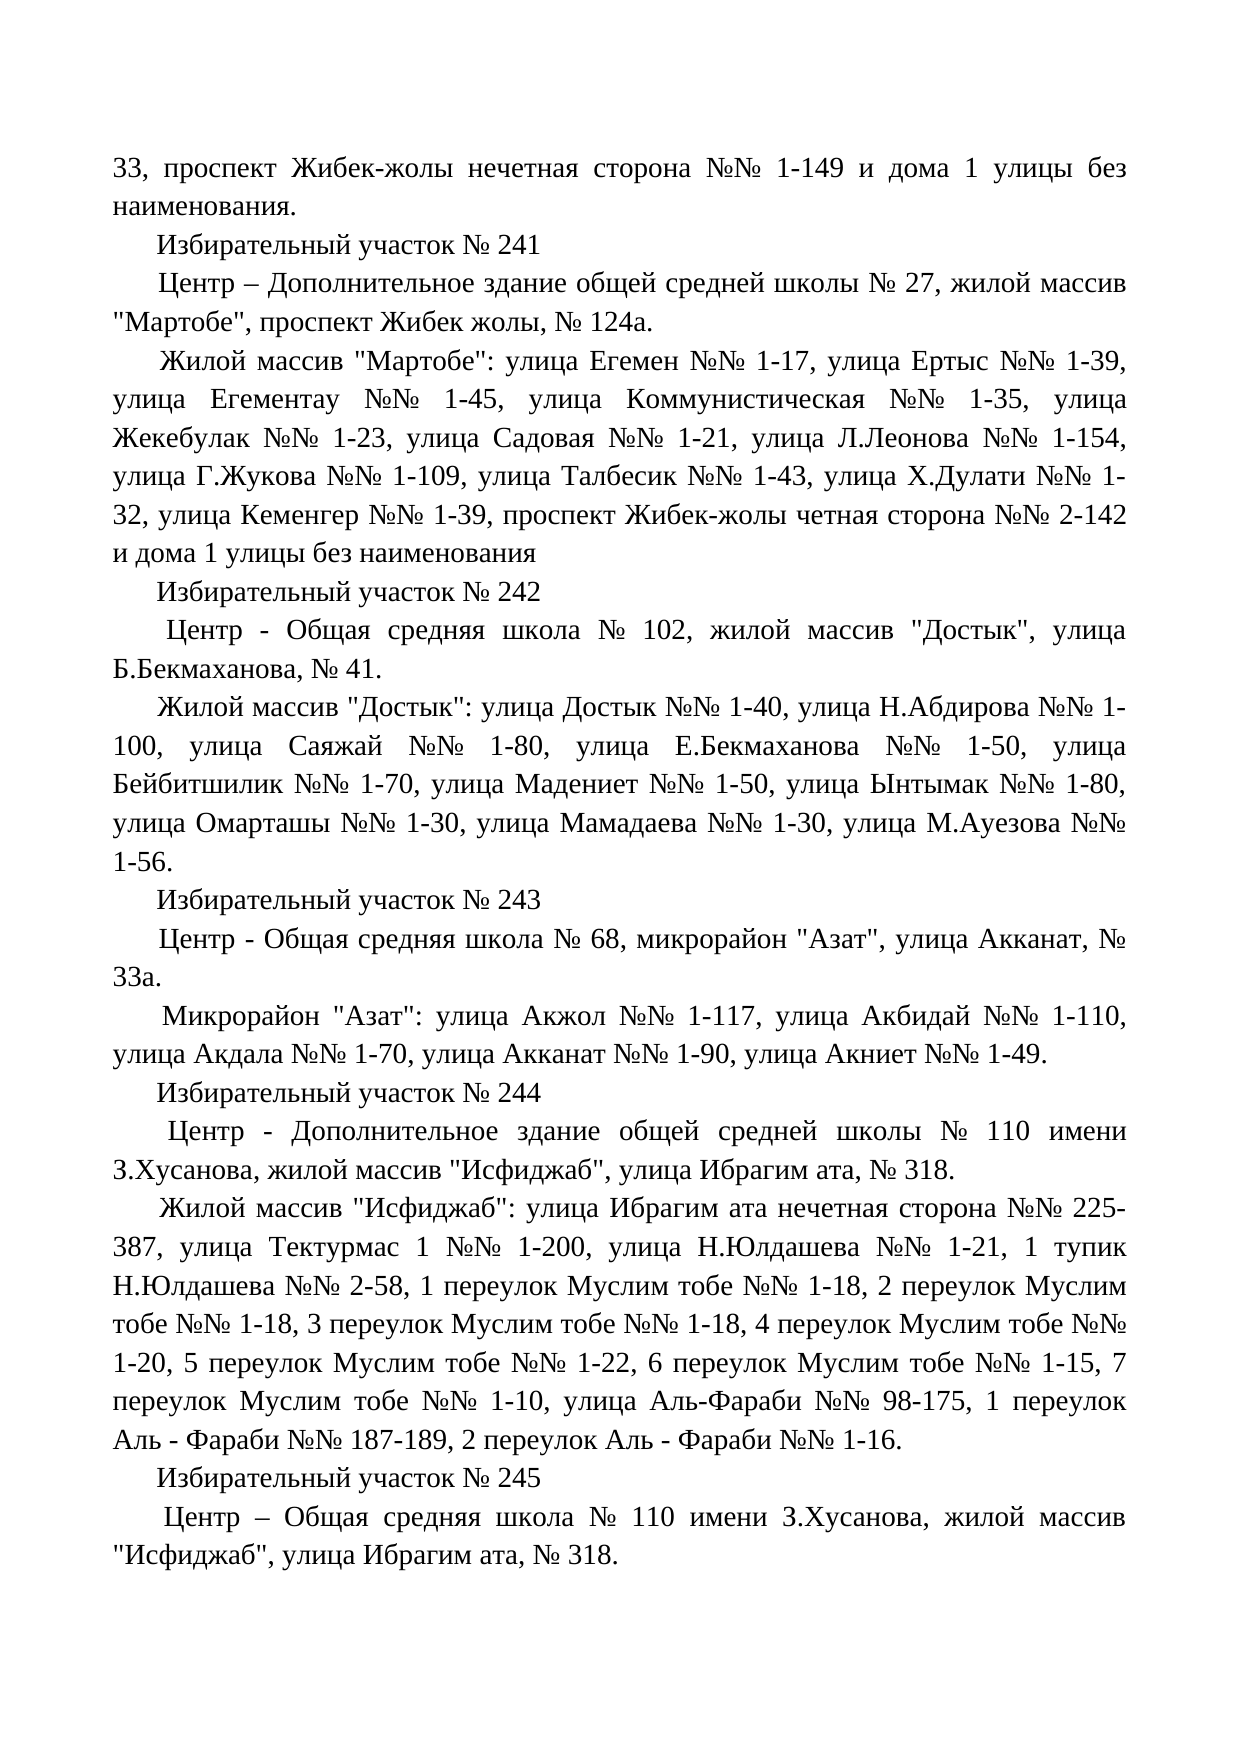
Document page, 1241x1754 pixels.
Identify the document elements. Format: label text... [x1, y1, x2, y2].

text Микрорайон "Азат": улица Акжол №№ 1-117, улица Акбидай №№ 1-110, улица Акдала №№ 1-70, улица Акканат №№ 1-90, улица Акниет №№ 1-49. [112, 998, 1128, 1070]
text Избирательный участок № 244 [112, 1075, 1128, 1108]
text Центр – Дополнительное здание общей средней школы № 27, жилой массив "Мартобе", проспект Жибек жолы, № 124а. [112, 266, 1128, 338]
text Избирательный участок № 241 [112, 227, 1128, 261]
text Центр – Общая средняя школа № 110 имени З.Хусанова, жилой массив "Исфиджаб", улица Ибрагим ата, № 318. [112, 1499, 1128, 1571]
text Жилой массив "Достык": улица Достык №№ 1-40, улица Н.Абдирова №№ 1-100, улица Саяжай №№ 1-80, улица Е.Бекмаханова №№ 1-50, улица Бейбитшилик №№ 1-70, улица Мадениет №№ 1-50, улица Ынтымак №№ 1-80, улица Омарташы №№ 1-30, улица Мамадаева №№ 1-30, улица М.Ауезова №№ 1-56. [112, 689, 1128, 877]
text Избирательный участок № 245 [112, 1460, 1128, 1494]
text Центр - Общая средняя школа № 102, жилой массив "Достык", улица Б.Бекмаханова, № 41. [112, 612, 1128, 684]
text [112, 150, 1128, 222]
text Избирательный участок № 243 [112, 882, 1128, 916]
text Жилой массив "Исфиджаб": улица Ибрагим ата нечетная сторона №№ 225-387, улица Тектурмас 1 №№ 1-200, улица Н.Юлдашева №№ 1-21, 1 тупик Н.Юлдашева №№ 2-58, 1 переулок Муслим тобе №№ 1-18, 2 переулок Муслим тобе №№ 1-18, 3 переулок Муслим тобе №№ 1-18, 4 переулок Муслим тобе №№ 1-20, 5 переулок Муслим тобе №№ 1-22, 6 переулок Муслим тобе №№ 1-15, 7 переулок Муслим тобе №№ 1-10, улица Аль-Фараби №№ 98-175, 1 переулок Аль - Фараби №№ 187-189, 2 переулок Аль - Фараби №№ 1-16. [112, 1191, 1128, 1455]
text Центр - Общая средняя школа № 68, микрорайон "Азат", улица Акканат, № 33а. [112, 921, 1128, 993]
text Жилой массив "Мартобе": улица Егемен №№ 1-17, улица Ертыс №№ 1-39, улица Егементау №№ 1-45, улица Коммунистическая №№ 1-35, улица Жекебулак №№ 1-23, улица Садовая №№ 1-21, улица Л.Леонова №№ 1-154, улица Г.Жукова №№ 1-109, улица Талбесик №№ 1-43, улица Х.Дулати №№ 1-32, улица Кеменгер №№ 1-39, проспект Жибек-жолы четная сторона №№ 2-142 и дома 1 улицы без наименования [112, 343, 1128, 569]
text Центр - Дополнительное здание общей средней школы № 110 имени З.Хусанова, жилой массив "Исфиджаб", улица Ибрагим ата, № 318. [112, 1113, 1128, 1186]
text Избирательный участок № 242 [112, 574, 1128, 607]
